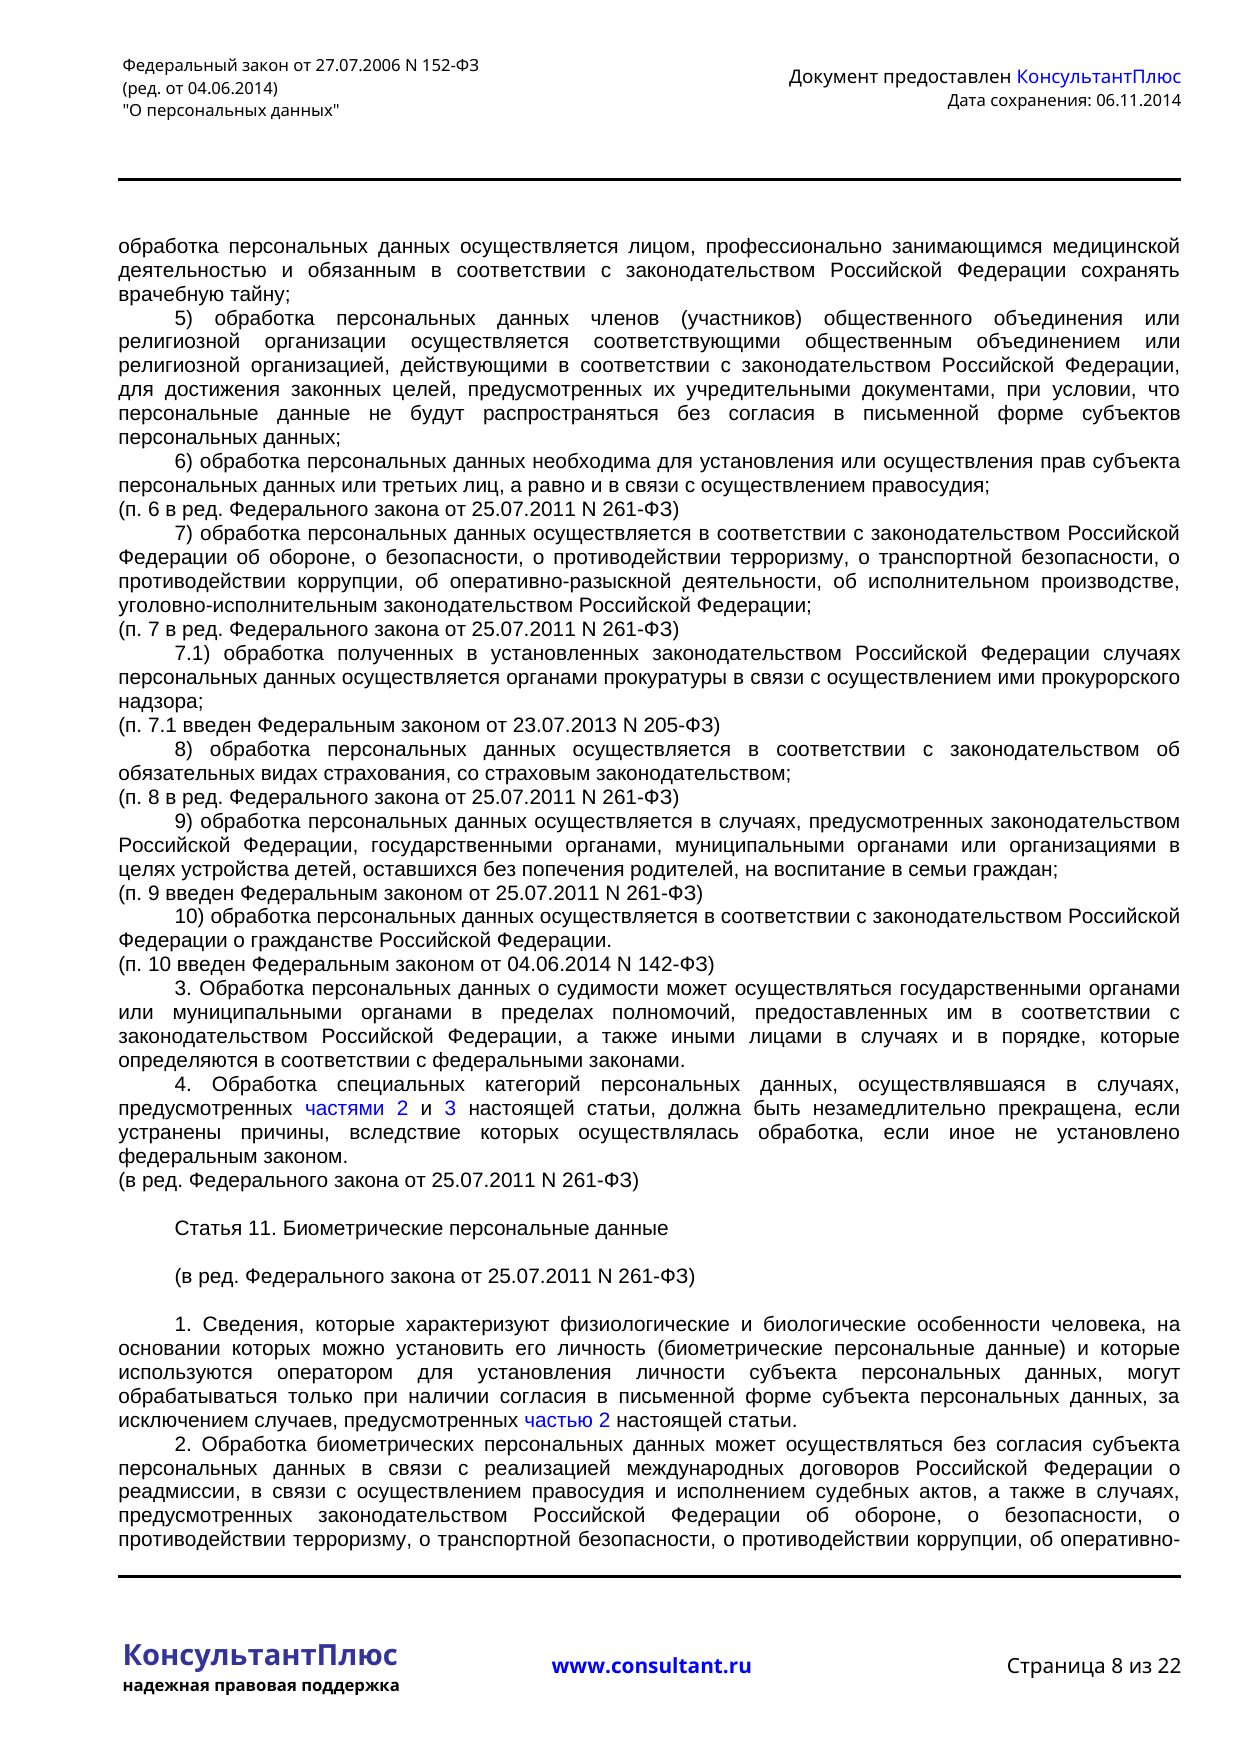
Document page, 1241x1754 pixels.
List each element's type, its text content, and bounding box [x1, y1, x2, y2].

text (п. 9 введен Федеральным законом от 25.07.2011 N 261-ФЗ) [118, 880, 1181, 904]
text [118, 233, 1181, 305]
text (в ред. Федерального закона от 25.07.2011 N 261-ФЗ) [118, 1264, 1181, 1288]
text (в ред. Федерального закона от 25.07.2011 N 261-ФЗ) [118, 1168, 1181, 1192]
text 8) обработка персональных данных осуществляется в соответствии с законодательством об обязательных видах страхования, со страховым законодательством; [118, 737, 1181, 784]
text 6) обработка персональных данных необходима для установления или осуществления прав субъекта персональных данных или третьих лиц, а равно и в связи с осуществлением правосудия; [118, 449, 1181, 497]
text 5) обработка персональных данных членов (участников) общественного объединения или религиозной организации осуществляется соответствующими общественным объединением или религиозной организацией, действующими в соответствии с законодательством Российской Федерации, для достижения законных целей, предусмотренных их учредительными документами, при условии, что персональные данные не будут распространяться без согласия в письменной форме субъектов персональных данных; [118, 305, 1181, 449]
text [118, 1431, 1181, 1551]
text Статья 11. Биометрические персональные данные [118, 1216, 1181, 1240]
text (п. 10 введен Федеральным законом от 04.06.2014 N 142-ФЗ) [118, 952, 1181, 976]
text 4. Обработка специальных категорий персональных данных, осуществлявшаяся в случаях, предусмотренных частями 2 и 3 настоящей статьи, должна быть незамедлительно прекращена, если устранены причины, вследствие которых осуществлялась обработка, если иное не установлено федеральным законом. [118, 1072, 1181, 1168]
text 3. Обработка персональных данных о судимости может осуществляться государственными органами или муниципальными органами в пределах полномочий, предоставленных им в соответствии с законодательством Российской Федерации, а также иными лицами в случаях и в порядке, которые определяются в соответствии с федеральными законами. [118, 976, 1181, 1072]
text (п. 7.1 введен Федеральным законом от 23.07.2013 N 205-ФЗ) [118, 713, 1181, 737]
text 1. Сведения, которые характеризуют физиологические и биологические особенности человека, на основании которых можно установить его личность (биометрические персональные данные) и которые используются оператором для установления личности субъекта персональных данных, могут обрабатываться только при наличии согласия в письменной форме субъекта персональных данных, за исключением случаев, предусмотренных частью 2 настоящей статьи. [118, 1312, 1181, 1431]
text 7.1) обработка полученных в установленных законодательством Российской Федерации случаях персональных данных осуществляется органами прокуратуры в связи с осуществлением ими прокурорского надзора; [118, 641, 1181, 713]
text 10) обработка персональных данных осуществляется в соответствии с законодательством Российской Федерации о гражданстве Российской Федерации. [118, 904, 1181, 952]
text (п. 7 в ред. Федерального закона от 25.07.2011 N 261-ФЗ) [118, 617, 1181, 641]
text (п. 8 в ред. Федерального закона от 25.07.2011 N 261-ФЗ) [118, 784, 1181, 808]
text (п. 6 в ред. Федерального закона от 25.07.2011 N 261-ФЗ) [118, 497, 1181, 521]
text 7) обработка персональных данных осуществляется в соответствии с законодательством Российской Федерации об обороне, о безопасности, о противодействии терроризму, о транспортной безопасности, о противодействии коррупции, об оперативно-разыскной деятельности, об исполнительном производстве, уголовно-исполнительным законодательством Российской Федерации; [118, 521, 1181, 617]
text 9) обработка персональных данных осуществляется в случаях, предусмотренных законодательством Российской Федерации, государственными органами, муниципальными органами или организациями в целях устройства детей, оставшихся без попечения родителей, на воспитание в семьи граждан; [118, 808, 1181, 880]
